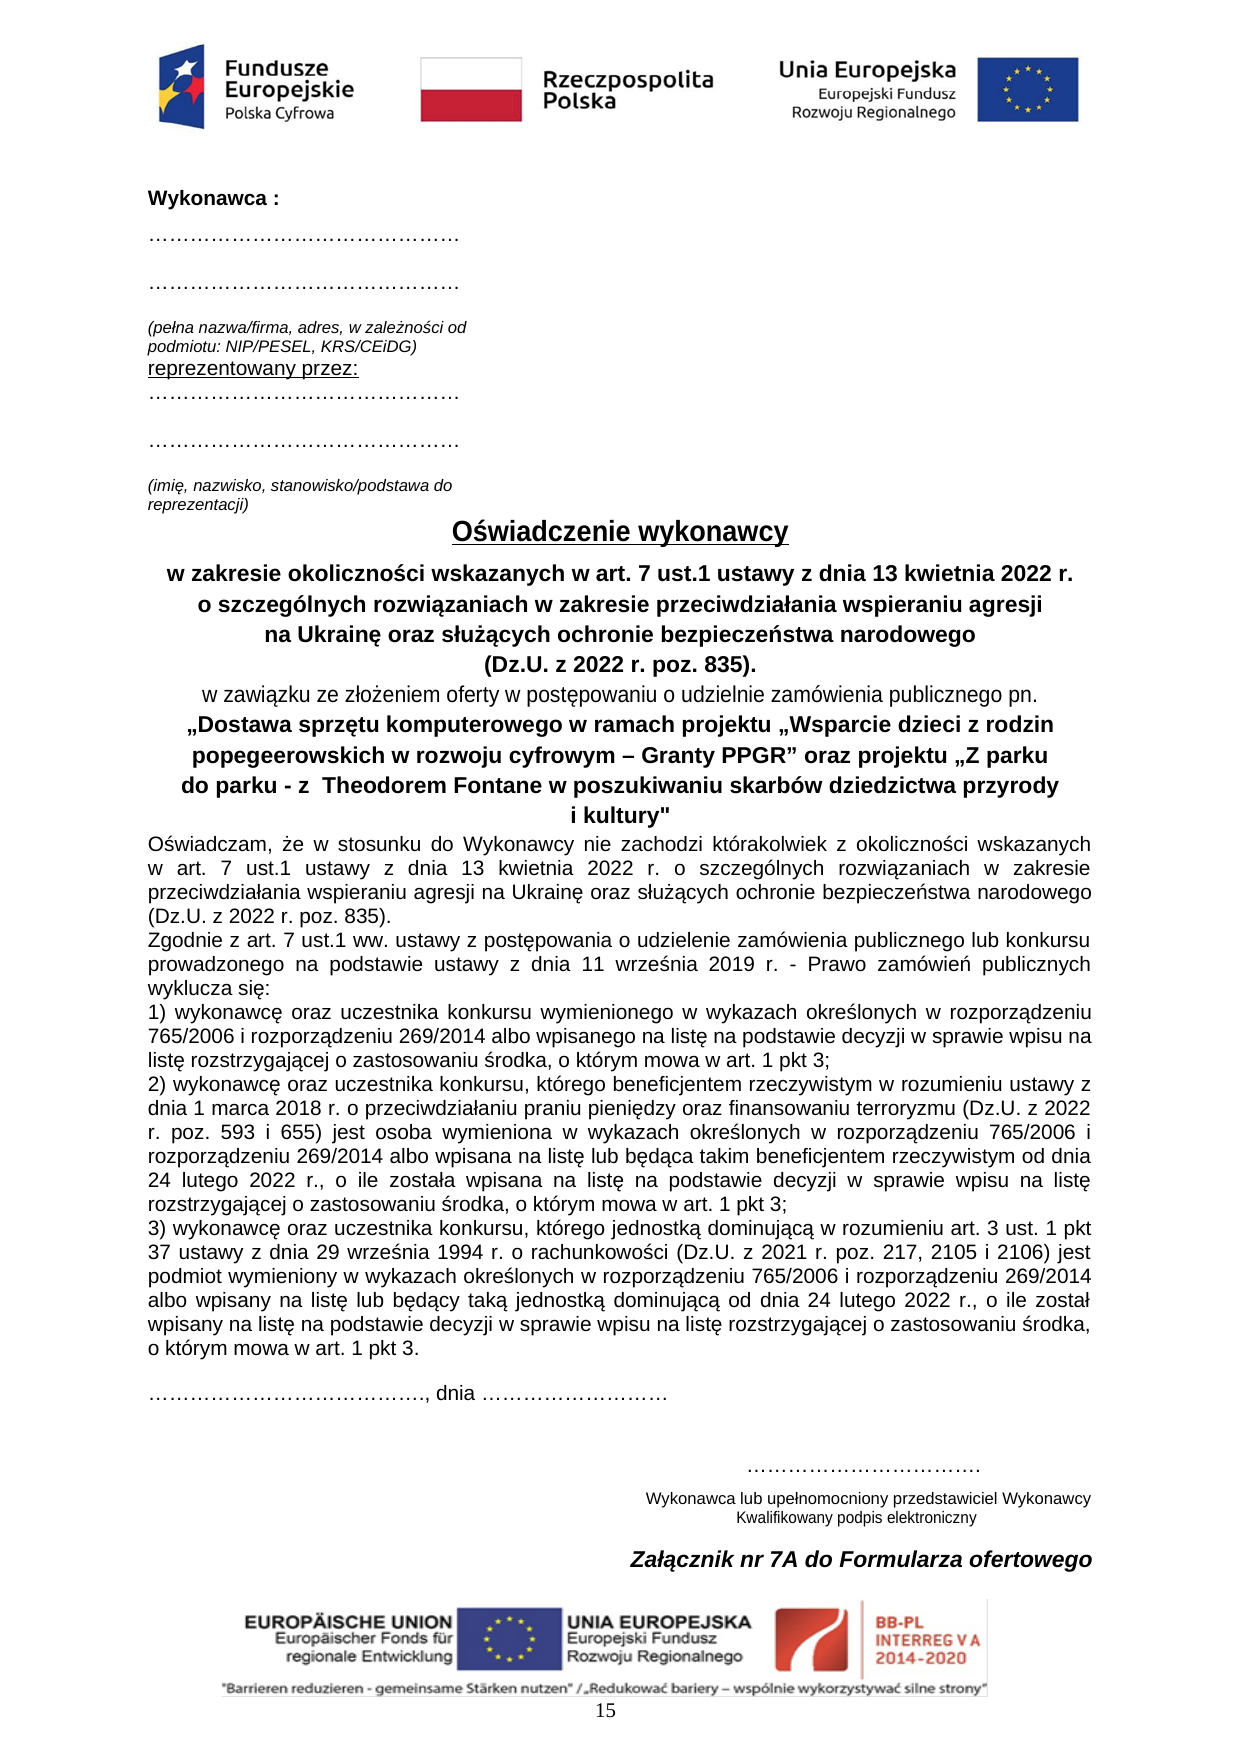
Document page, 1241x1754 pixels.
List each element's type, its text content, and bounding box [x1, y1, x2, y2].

text ……………………………. [148, 1453, 1092, 1477]
text w zawiązku ze złożeniem oferty w postępowaniu o udzielnie zamówienia publicznego pn. [148, 681, 1092, 708]
text 1) wykonawcę oraz uczestnika konkursu wymienionego w wykazach określonych w rozporządzeniu 765/2006 i rozporządzeniu 269/2014 albo wpisanego na listę na podstawie decyzji w sprawie wpisu na listę rozstrzygającej o zastosowaniu środka, o którym mowa w art. 1 pkt 3; [148, 1000, 1092, 1072]
text (imię, nazwisko, stanowisko/podstawa do reprezentacji) [148, 476, 472, 514]
text ……………………………………………………………………………… [148, 222, 472, 294]
text Wykonawca : [148, 186, 1092, 210]
text (pełna nazwa/firma, adres, w zależności od podmiotu: NIP/PESEL, KRS/CEiDG) [148, 318, 472, 356]
text 2) wykonawcę oraz uczestnika konkursu, którego beneficjentem rzeczywistym w rozumieniu ustawy z dnia 1 marca 2018 r. o przeciwdziałaniu praniu pieniędzy oraz finansowaniu terroryzmu (Dz.U. z 2022 r. poz. 593 i 655) jest osoba wymieniona w wykazach określonych w rozporządzeniu 765/2006 i rozporządzeniu 269/2014 albo wpisana na listę lub będąca takim beneficjentem rzeczywistym od dnia 24 lutego 2022 r., o ile została wpisana na listę na podstawie decyzji w sprawie wpisu na listę rozstrzygającej o zastosowaniu środka, o którym mowa w art. 1 pkt 3; [148, 1072, 1092, 1216]
text Oświadczenie wykonawcy [148, 514, 1092, 548]
picture [147, 29, 1093, 138]
text w zakresie okoliczności wskazanych w art. 7 ust.1 ustawy z dnia 13 kwietnia 2022 r. o szczególnych rozwiązaniach w zakresie przeciwdziałania wspieraniu agresji na Ukrainę oraz służących ochronie bezpieczeństwa narodowego [148, 560, 1092, 647]
text Oświadczam, że w stosunku do Wykonawcy nie zachodzi którakolwiek z okoliczności wskazanych w art. 7 ust.1 ustawy z dnia 13 kwietnia 2022 r. o szczególnych rozwiązaniach w zakresie przeciwdziałania wspieraniu agresji na Ukrainę oraz służących ochronie bezpieczeństwa narodowego (Dz.U. z 2022 r. poz. 835). [148, 832, 1092, 928]
text reprezentowany przez: [148, 356, 1092, 380]
text ……………………………………………………………………………… [148, 380, 472, 452]
text „Dostawa sprzętu komputerowego w ramach projektu „Wsparcie dzieci z rodzin popegeerowskich w rozwoju cyfrowym – Granty PPGR” oraz projektu „Z parku do parku - z Theodorem Fontane w poszukiwaniu skarbów dziedzictwa przyrody i kultury" [148, 711, 1092, 828]
text Zgodnie z art. 7 ust.1 ww. ustawy z postępowania o udzielenie zamówienia publicznego lub konkursu prowadzonego na podstawie ustawy z dnia 11 września 2019 r. - Prawo zamówień publicznych wyklucza się: [148, 928, 1092, 1000]
picture [221, 1599, 989, 1698]
text 3) wykonawcę oraz uczestnika konkursu, którego jednostką dominującą w rozumieniu art. 3 ust. 1 pkt 37 ustawy z dnia 29 września 1994 r. o rachunkowości (Dz.U. z 2021 r. poz. 217, 2105 i 2106) jest podmiot wymieniony w wykazach określonych w rozporządzeniu 765/2006 i rozporządzeniu 269/2014 albo wpisany na listę lub będący taką jednostką dominującą od dnia 24 lutego 2022 r., o ile został wpisany na listę na podstawie decyzji w sprawie wpisu na listę rozstrzygającej o zastosowaniu środka, o którym mowa w art. 1 pkt 3. [148, 1216, 1092, 1359]
text Wykonawca lub upełnomocniony przedstawiciel Wykonawcy Kwalifikowany podpis elektroniczny [523, 1489, 1092, 1527]
text Załącznik nr 7A do Formularza ofertowego [148, 1546, 1092, 1573]
text …………………………………., dnia ……………………… [148, 1381, 1092, 1405]
text (Dz.U. z 2022 r. poz. 835). [148, 651, 1092, 677]
